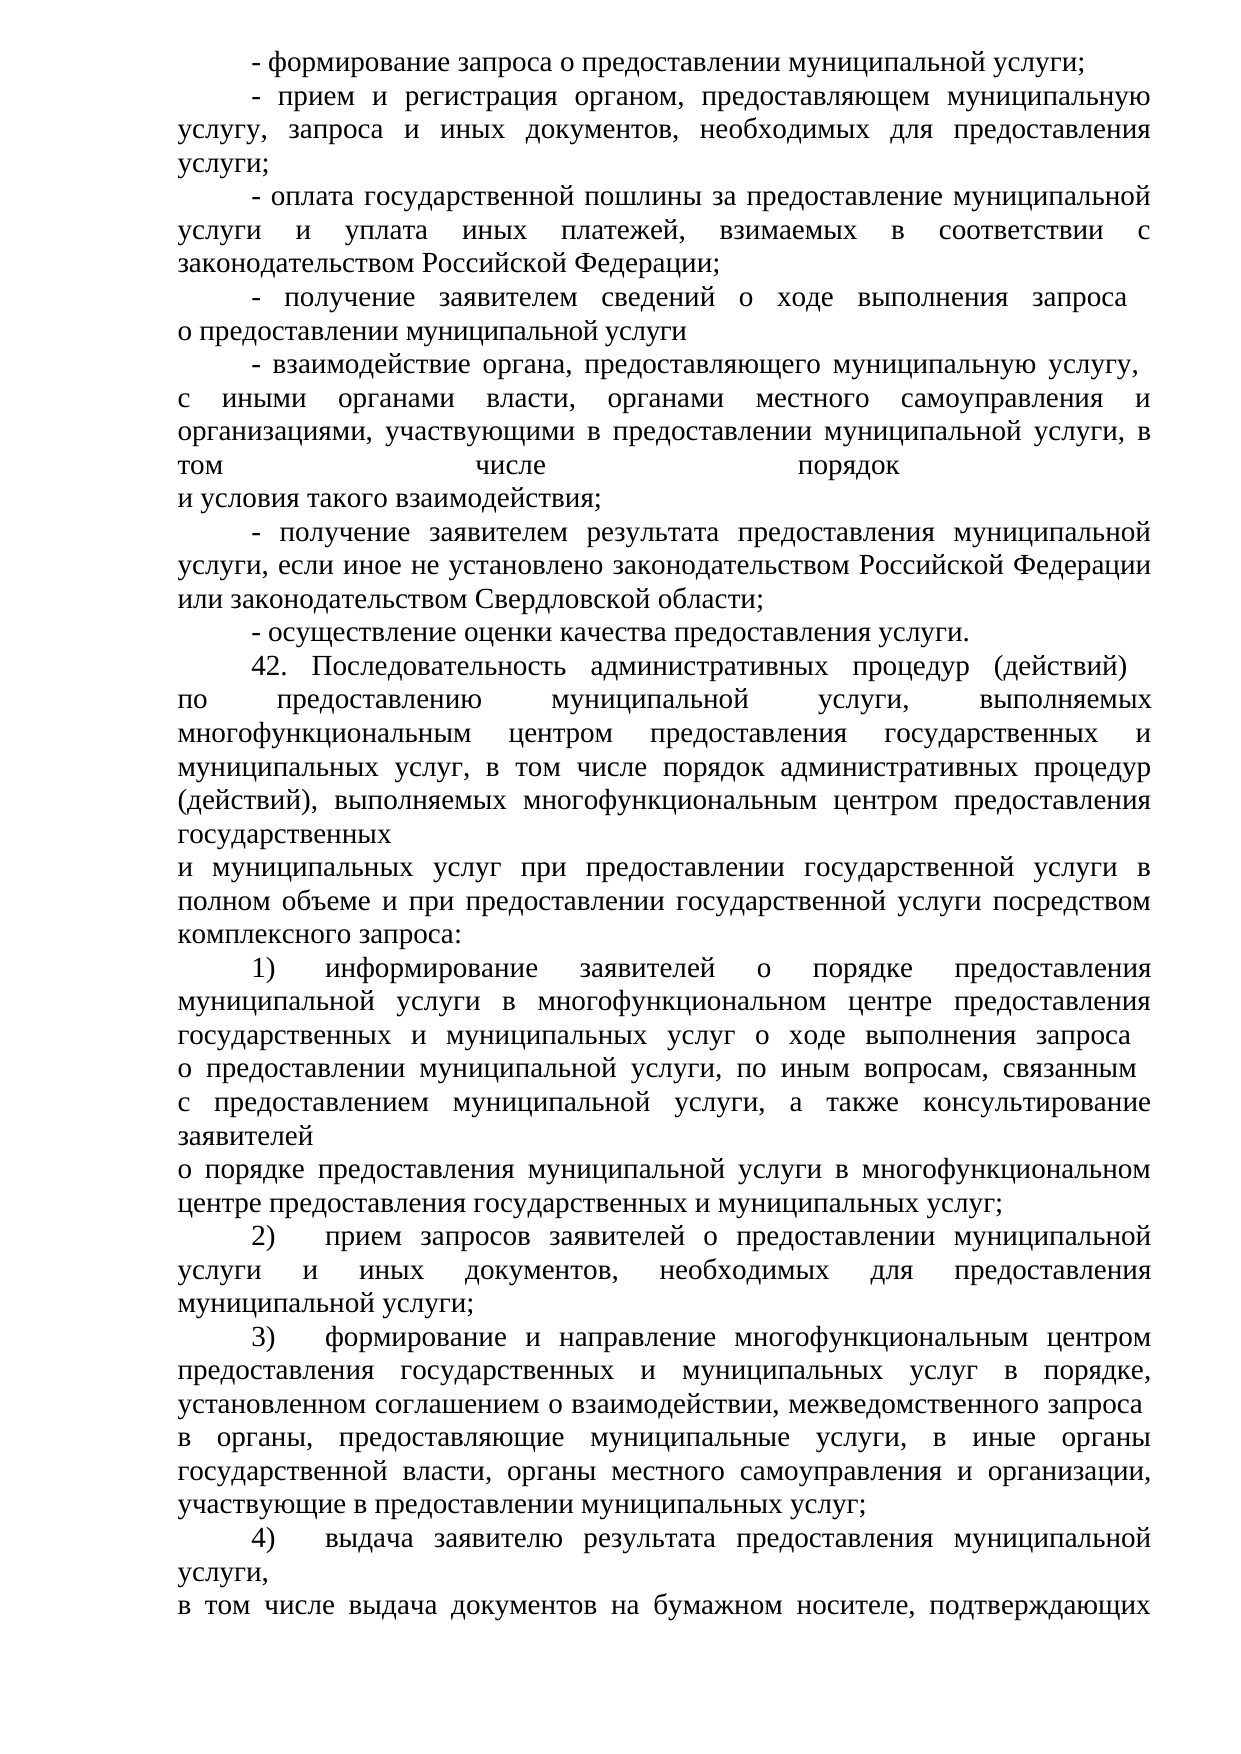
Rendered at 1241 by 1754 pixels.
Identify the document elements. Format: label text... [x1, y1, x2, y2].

list - оплата государственной пошлины за предоставление муниципальной услуги и уплата иных платежей, взимаемых в соответствии с законодательством Российской Федерации; [177, 178, 1152, 279]
list прием запросов заявителей о предоставлении муниципальной услуги и иных документов, необходимых для предоставления муниципальной услуги; [177, 1218, 1152, 1319]
list формирование и направление многофункциональным центром предоставления государственных и муниципальных услуг в порядке, установленном соглашением о взаимодействии, межведомственного запроса в органы, предоставляющие муниципальные услуги, в иные органы государственной власти, органы местного самоуправления и организации, участвующие в предоставлении муниципальных услуг; [177, 1319, 1152, 1520]
list - прием и регистрация органом, предоставляющем муниципальную услугу, запроса и иных документов, необходимых для предоставления услуги; [177, 78, 1152, 178]
text 42. Последовательность административных процедур (действий) по предоставлению муниципальной услуги, выполняемых многофункциональным центром предоставления государственных и муниципальных услуг, в том числе порядок административных процедур (действий), выполняемых многофункциональным центром предоставления государственных и муниципальных услуг при предоставлении государственной услуги в полном объеме и при предоставлении государственной услуги посредством комплексного запроса: [177, 648, 1152, 950]
text - получение заявителем результата предоставления муниципальной услуги, если иное не установлено законодательством Российской Федерации или законодательством Свердловской области; [177, 514, 1152, 614]
text - осуществление оценки качества предоставления услуги. [177, 614, 1152, 648]
list информирование заявителей о порядке предоставления муниципальной услуги в многофункциональном центре предоставления государственных и муниципальных услуг о ходе выполнения запроса о предоставлении муниципальной услуги, по иным вопросам, связанным с предоставлением муниципальной услуги, а также консультирование заявителей о порядке предоставления муниципальной услуги в многофункциональном центре предоставления государственных и муниципальных услуг; [177, 950, 1152, 1218]
list - формирование запроса о предоставлении муниципальной услуги; [177, 44, 1152, 78]
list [177, 1520, 1152, 1621]
text - взаимодействие органа, предоставляющего муниципальную услугу, с иными органами власти, органами местного самоуправления и организациями, участвующими в предоставлении муниципальной услуги, в том числе порядок и условия такого взаимодействия; [177, 346, 1152, 514]
text - получение заявителем сведений о ходе выполнения запроса о предоставлении муниципальной услуги [177, 279, 1152, 346]
